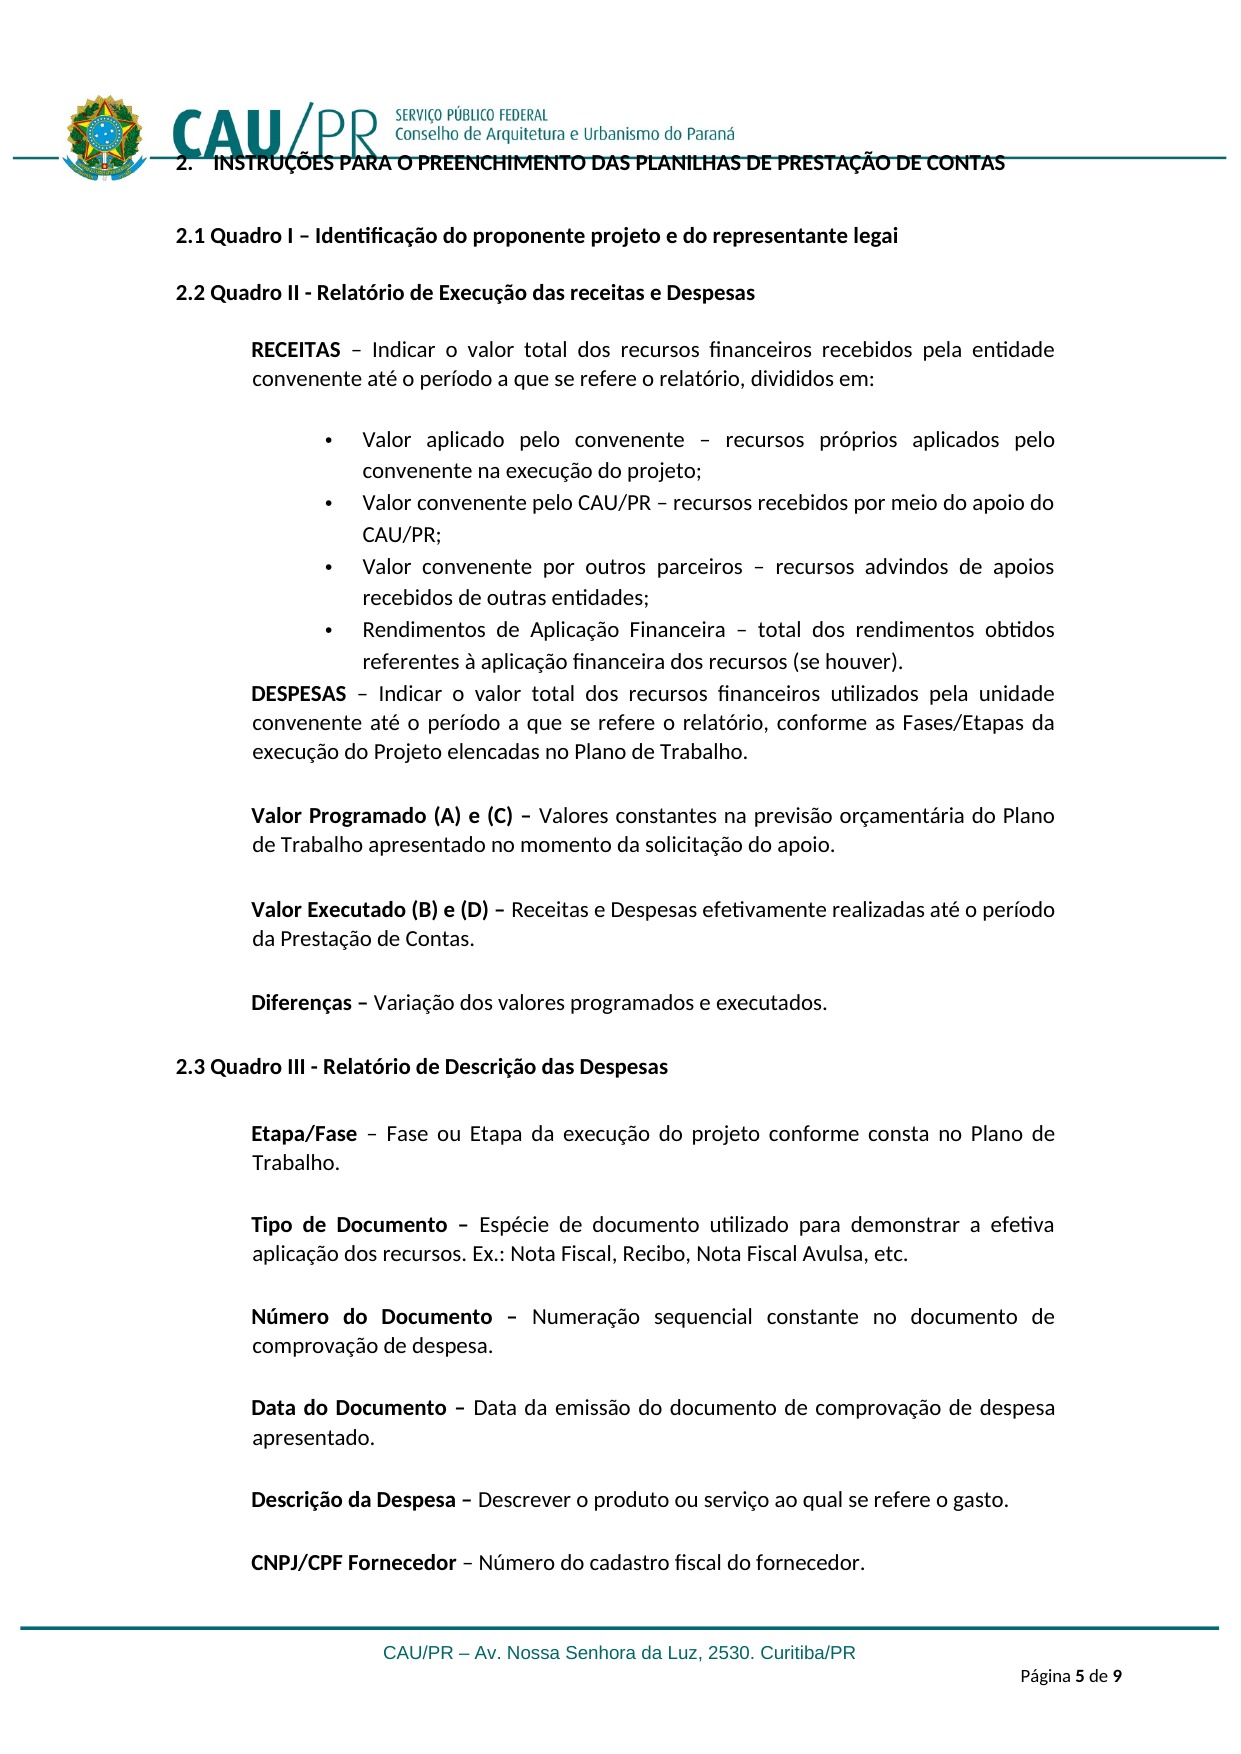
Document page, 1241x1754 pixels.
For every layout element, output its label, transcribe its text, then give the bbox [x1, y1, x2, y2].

list Rendimentos de Aplicação Financeira – total dos rendimentos obtidos referentes à aplicação financeira dos recursos (se houver). [325, 616, 1056, 675]
subtitle INSTRUÇÕES PARA O PREENCHIMENTO DAS PLANILHAS DE PRESTAÇÃO DE CONTAS [176, 148, 1063, 176]
picture [12, 95, 1227, 181]
subtitle 2.1 Quadro I – Identificação do proponente projeto e do representante legai [176, 222, 1063, 249]
text CNPJ/CPF Fornecedor – Número do cadastro fiscal do fornecedor. [251, 1548, 1056, 1576]
text Descrição da Despesa – Descrever o produto ou serviço ao qual se refere o gasto. [251, 1485, 1056, 1513]
list Valor convenente por outros parceiros – recursos advindos de apoios recebidos de outras entidades; [325, 552, 1056, 612]
subtitle 2.2 Quadro II - Relatório de Execução das receitas e Despesas [176, 278, 1063, 307]
subtitle 2.3 Quadro III - Relatório de Descrição das Despesas [176, 1052, 1063, 1080]
text RECEITAS – Indicar o valor total dos recursos financeiros recebidos pela entidade convenente até o período a que se refere o relatório, divididos em: [251, 336, 1056, 393]
text Diferenças – Variação dos valores programados e executados. [251, 988, 1056, 1016]
text DESPESAS – Indicar o valor total dos recursos financeiros utilizados pela unidade convenente até o período a que se refere o relatório, conforme as Fases/Etapas da execução do Projeto elencadas no Plano de Trabalho. [251, 679, 1056, 765]
text Valor Executado (B) e (D) – Receitas e Despesas efetivamente realizadas até o período da Prestação de Contas. [251, 895, 1056, 952]
text Número do Documento – Numeração sequencial constante no documento de comprovação de despesa. [251, 1302, 1056, 1359]
picture [20, 1626, 1220, 1630]
list Valor aplicado pelo convenente – recursos próprios aplicados pelo convenente na execução do projeto; [325, 425, 1056, 484]
text Tipo de Documento – Espécie de documento utilizado para demonstrar a efetiva aplicação dos recursos. Ex.: Nota Fiscal, Recibo, Nota Fiscal Avulsa, etc. [251, 1210, 1056, 1267]
text Etapa/Fase – Fase ou Etapa da execução do projeto conforme consta no Plano de Trabalho. [251, 1119, 1056, 1176]
text Data do Documento – Data da emissão do documento de comprovação de despesa apresentado. [251, 1393, 1056, 1451]
list Valor convenente pelo CAU/PR – recursos recebidos por meio do apoio do CAU/PR; [325, 488, 1056, 548]
text Valor Programado (A) e (C) – Valores constantes na previsão orçamentária do Plano de Trabalho apresentado no momento da solicitação do apoio. [251, 801, 1056, 858]
